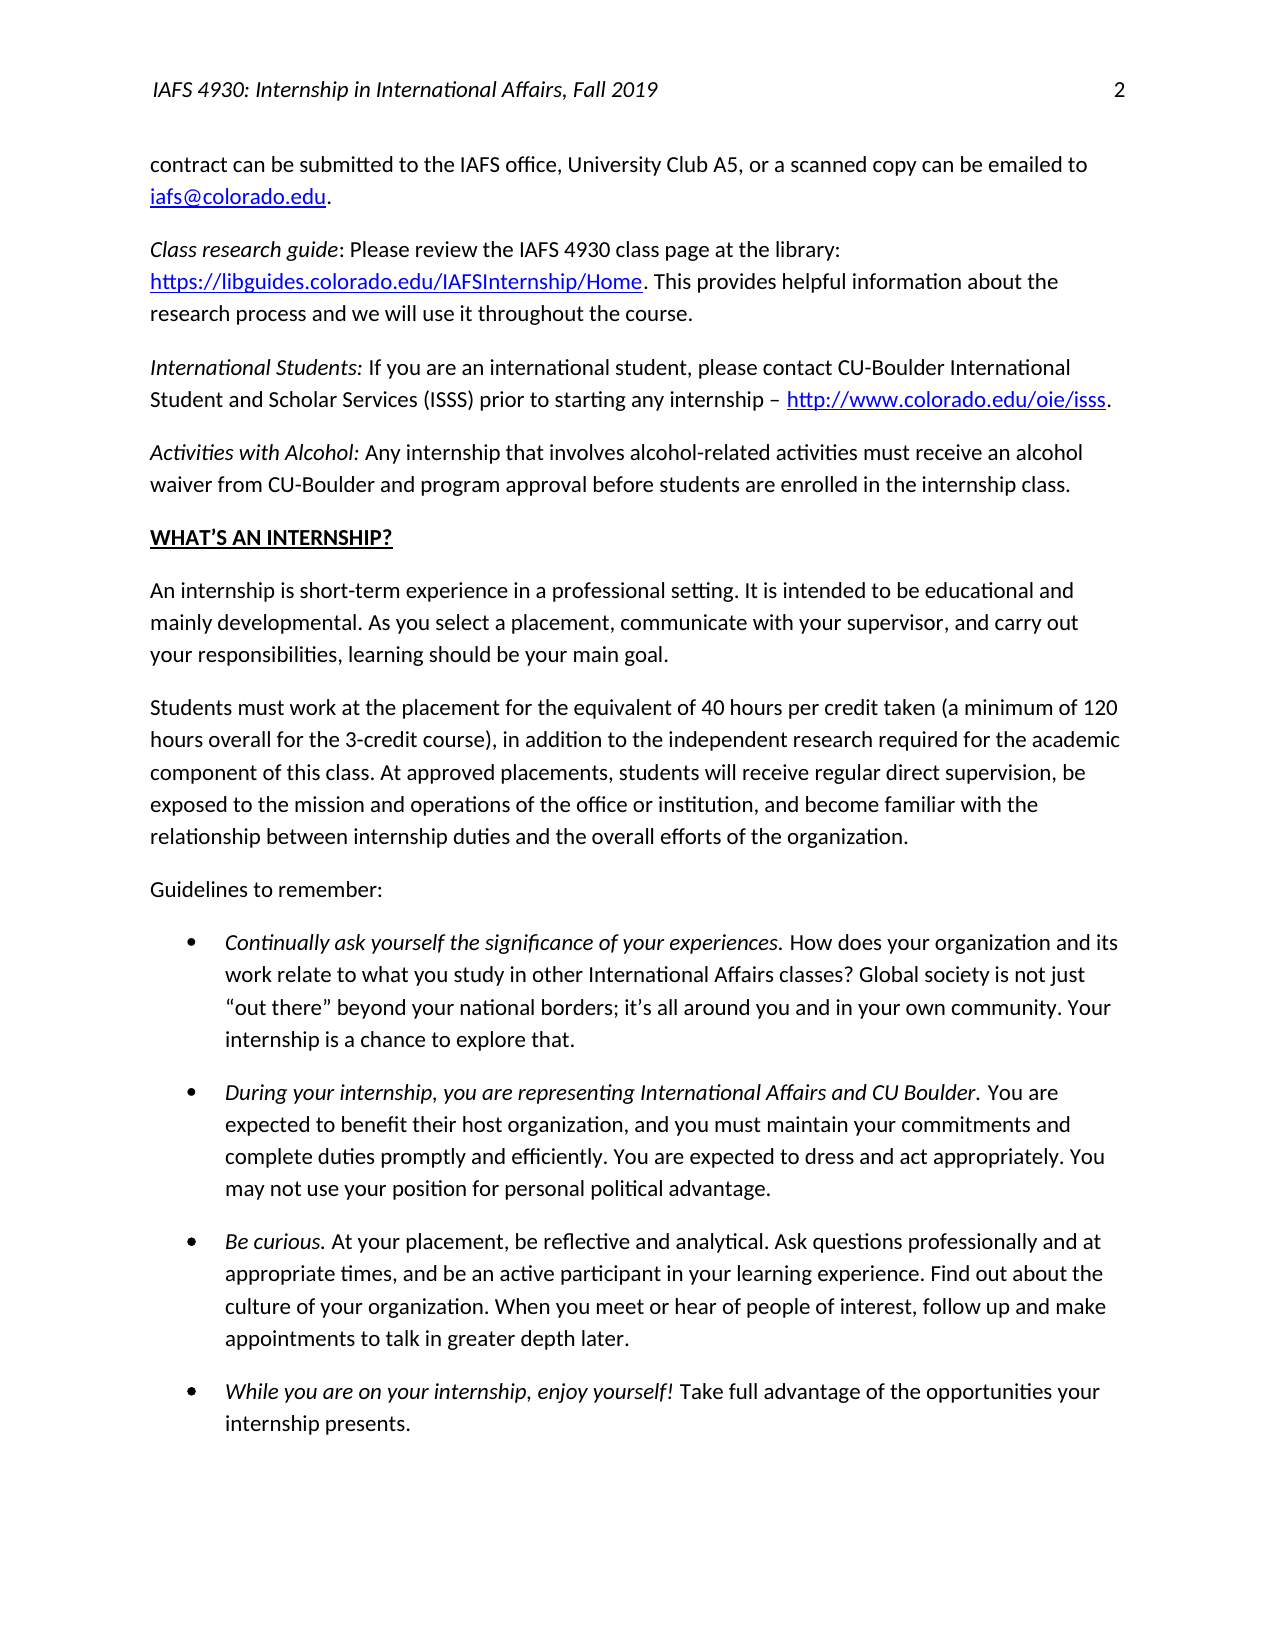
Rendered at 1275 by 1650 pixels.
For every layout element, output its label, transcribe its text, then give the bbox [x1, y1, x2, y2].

text Guidelines to remember: [150, 875, 1125, 903]
text International Students: If you are an international student, please contact CU-Boulder International Student and Scholar Services (ISSS) prior to starting any internship – http://www.colorado.edu/oie/isss. [150, 353, 1125, 413]
list Be curious. At your placement, be reflective and analytical. Ask questions professionally and at appropriate times, and be an active participant in your learning experience. Find out about the culture of your organization. When you meet or hear of people of interest, follow up and make appointments to talk in greater depth later. [187, 1227, 1125, 1352]
text Class research guide: Please review the IAFS 4930 class page at the library: https://libguides.colorado.edu/IAFSInternship/Home. This provides helpful information about the research process and we will use it throughout the course. [150, 235, 1125, 328]
list During your internship, you are representing International Affairs and CU Boulder. You are expected to benefit their host organization, and you must maintain your commitments and complete duties promptly and efficiently. You are expected to dress and act appropriately. You may not use your position for personal political advantage. [187, 1078, 1125, 1202]
text An internship is short-term experience in a professional setting. It is intended to be educational and mainly developmental. As you select a placement, communicate with your supervisor, and carry out your responsibilities, learning should be your main goal. [150, 576, 1125, 668]
text WHAT’S AN INTERNSHIP? [150, 523, 1125, 551]
list Continually ask yourself the significance of your experiences. How does your organization and its work relate to what you study in other International Affairs classes? Global society is not just “out there” beyond your national borders; it’s all around you and in your own community. Your internship is a chance to explore that. [187, 928, 1125, 1053]
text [150, 150, 1125, 210]
text Students must work at the placement for the equivalent of 40 hours per credit taken (a minimum of 120 hours overall for the 3-credit course), in addition to the independent research required for the academic component of this class. At approved placements, students will receive regular direct supervision, be exposed to the mission and operations of the office or institution, and become familiar with the relationship between internship duties and the overall efforts of the organization. [150, 693, 1125, 850]
text Activities with Alcohol: Any internship that involves alcohol-related activities must receive an alcohol waiver from CU-Boulder and program approval before students are enrolled in the internship class. [150, 438, 1125, 498]
list While you are on your internship, enjoy yourself! Take full advantage of the opportunities your internship presents. [187, 1377, 1125, 1437]
